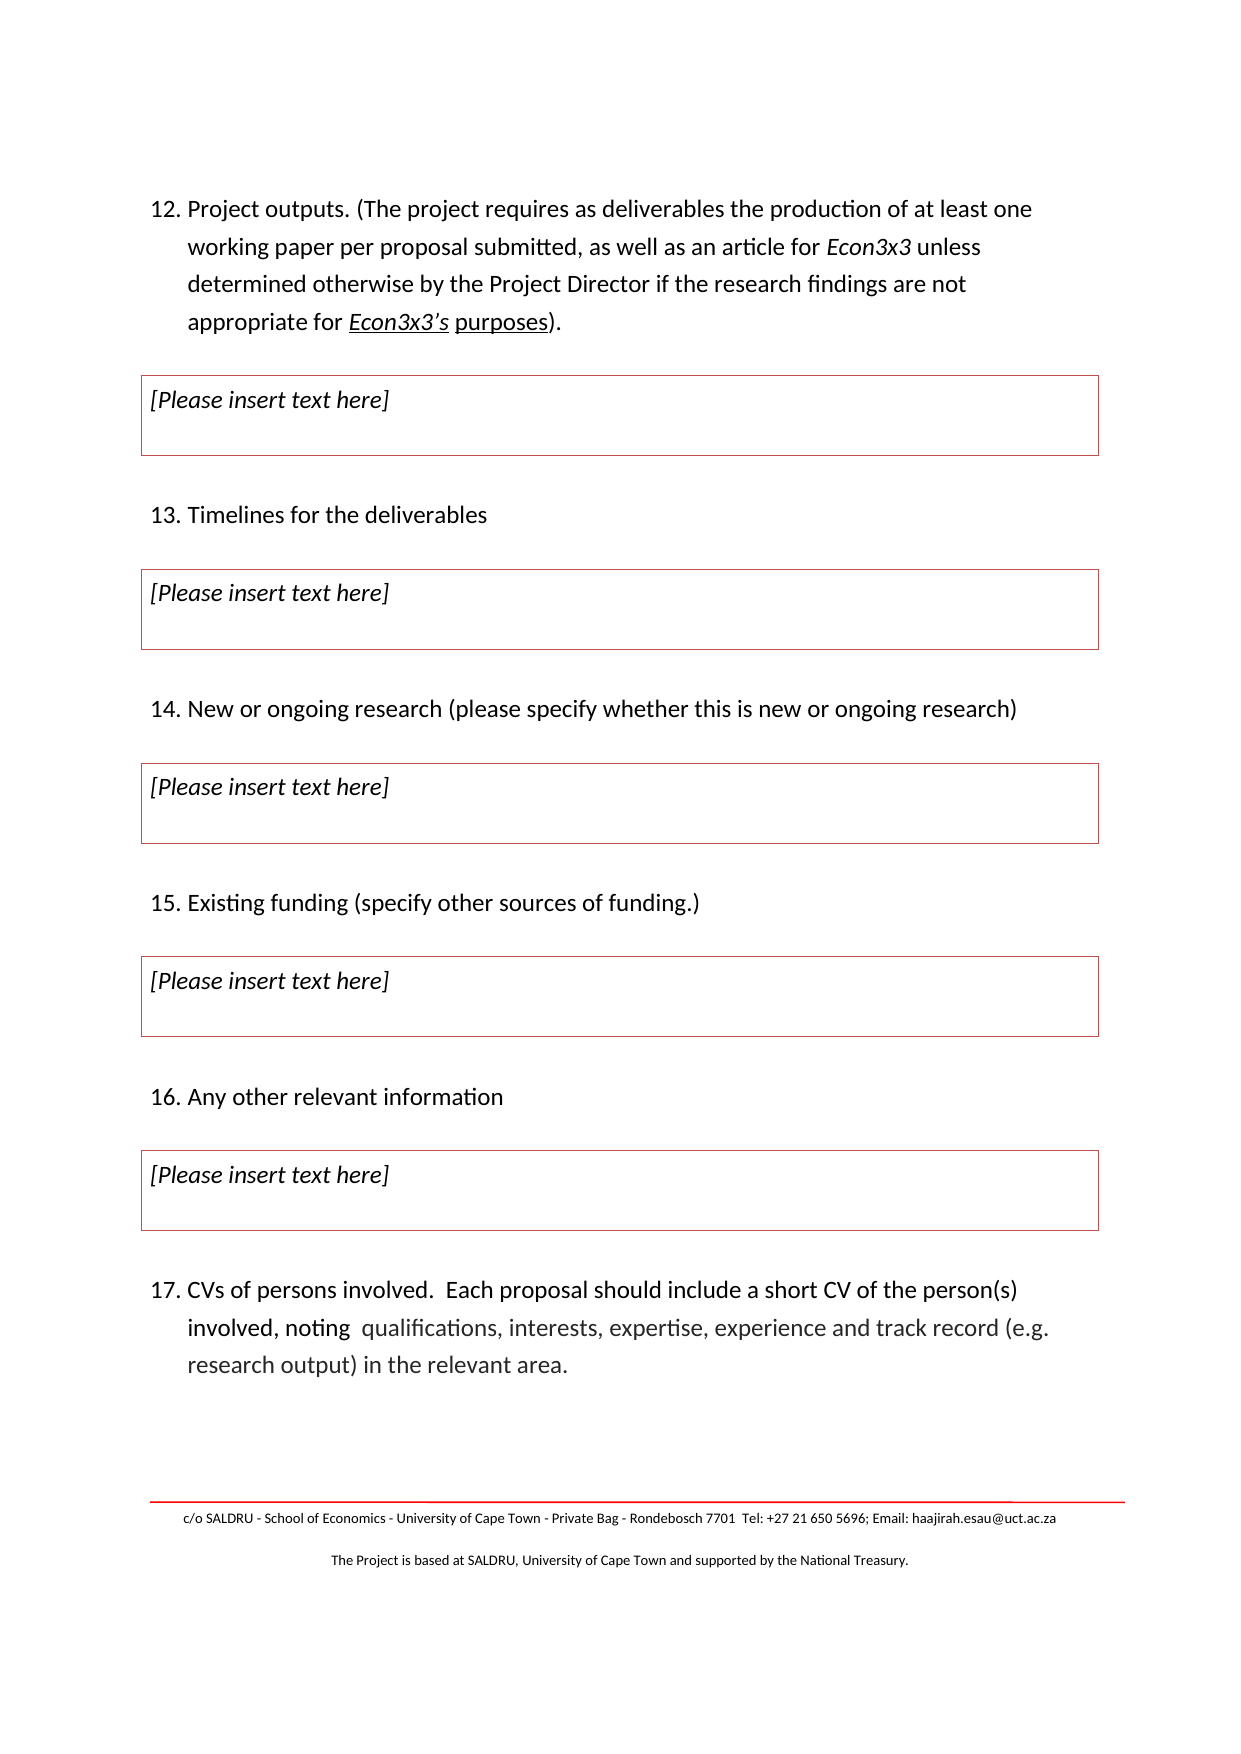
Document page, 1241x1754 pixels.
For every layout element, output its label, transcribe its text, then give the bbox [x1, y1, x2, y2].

list New or ongoing research (please specify whether this is new or ongoing research) [150, 687, 1090, 725]
text [Please insert text here] [142, 570, 1098, 609]
list Existing funding (specify other sources of funding.) [150, 881, 1090, 919]
text [Please insert text here] [142, 764, 1098, 803]
list Timelines for the deliverables [150, 494, 1090, 531]
list Any other relevant information [150, 1075, 1090, 1112]
list Project outputs. (The project requires as deliverables the production of at least one working paper per proposal submitted, as well as an article for Econ3x3 unless determined otherwise by the Project Director if the research findings are not appropriate for Econ3x3’s purposes). [150, 187, 1090, 337]
text 17. CVs of persons involved. Each proposal should include a short CV of the person(s) involved, noting qualifications, interests, expertise, experience and track record (e.g. research output) in the relevant area. [150, 1269, 1090, 1381]
text [Please insert text here] [142, 957, 1098, 997]
text [Please insert text here] [142, 1151, 1098, 1191]
text [Please insert text here] [142, 376, 1098, 416]
